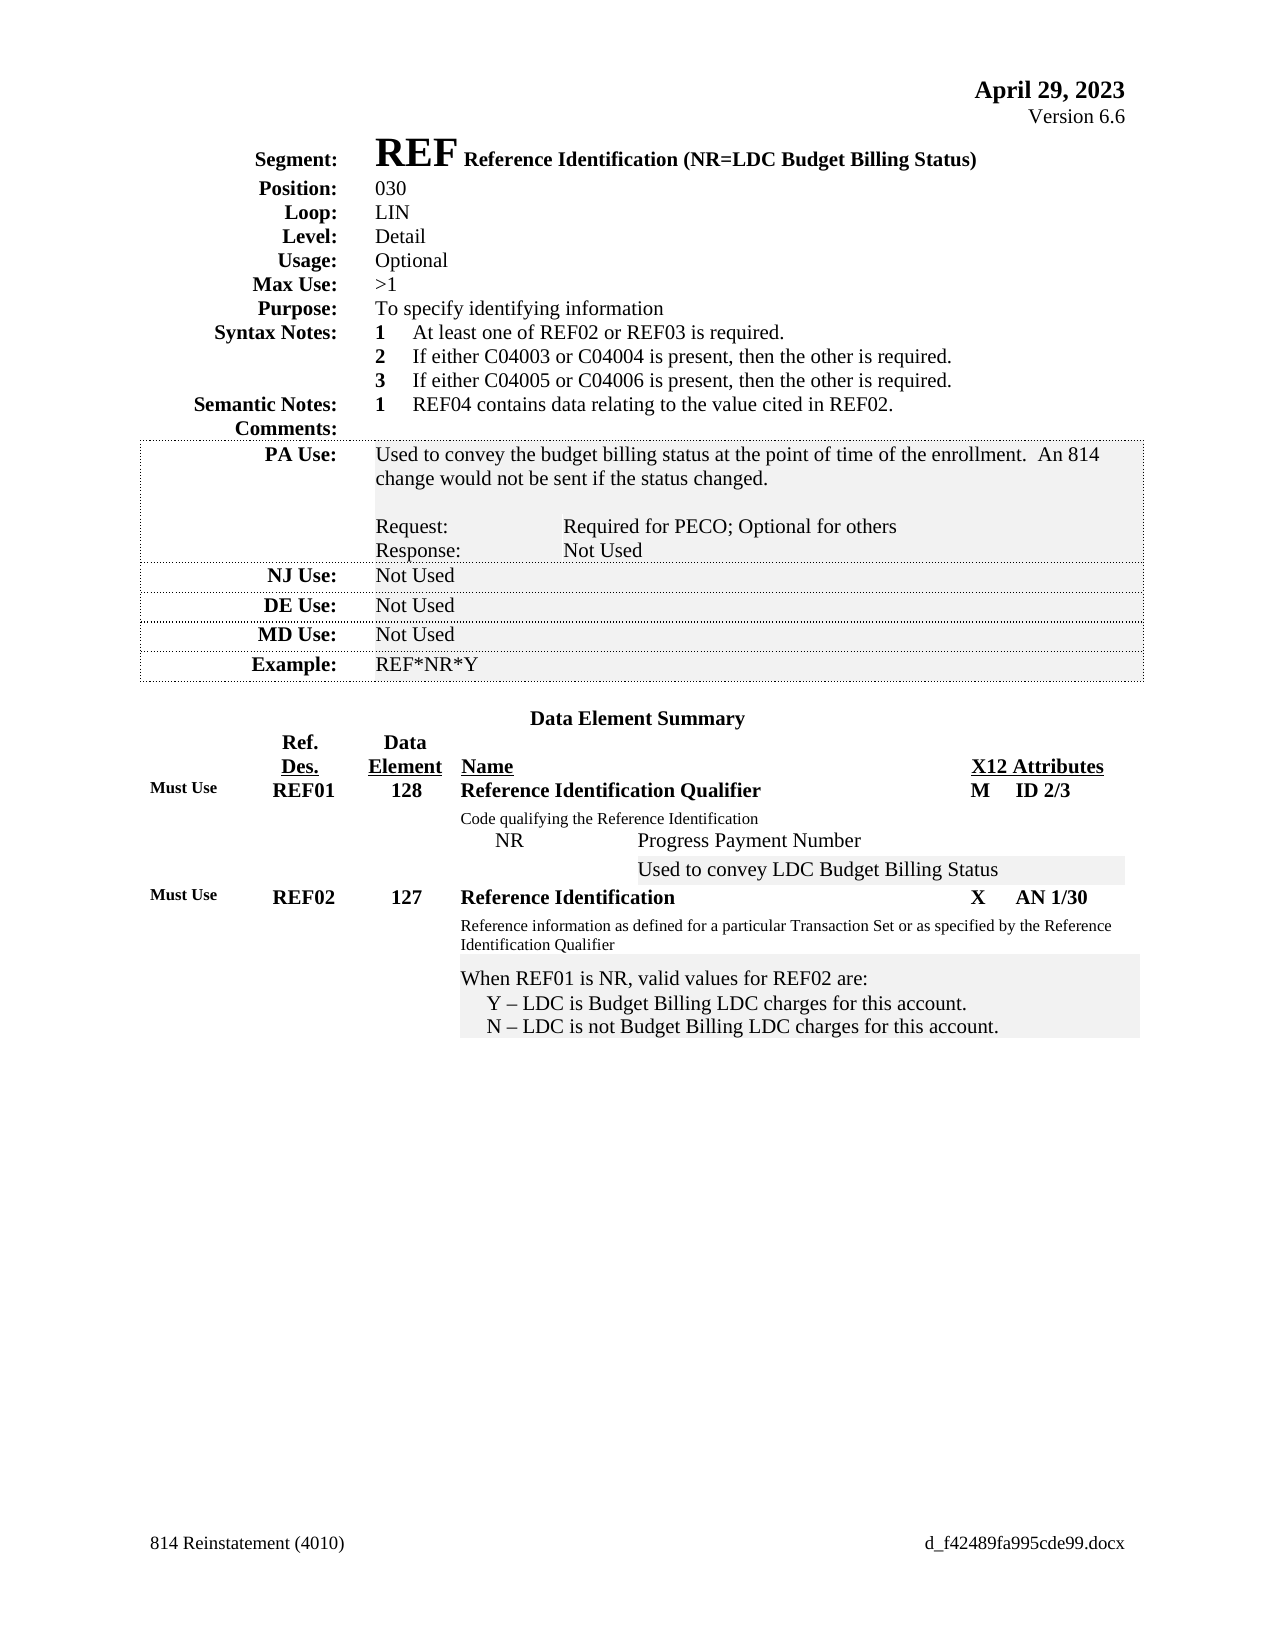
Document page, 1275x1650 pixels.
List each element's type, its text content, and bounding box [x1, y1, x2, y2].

text Des. Element Name X12 Attributes [150, 754, 1125, 778]
text Data Element Summary [150, 706, 1125, 730]
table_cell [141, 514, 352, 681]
text Semantic Notes: 1 REF04 contains data relating to the value cited in REF02. [150, 392, 1125, 416]
text Level: Detail [150, 224, 1125, 248]
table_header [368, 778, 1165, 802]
text Comments: [150, 416, 1125, 440]
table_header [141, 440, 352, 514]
text Position: 030 [150, 176, 1125, 200]
text Ref. Data [150, 730, 1125, 754]
subtitle Segment: REF Reference Identification (NR=LDC Budget Billing Status) [150, 128, 1125, 176]
text Purpose: To specify identifying information [150, 296, 1125, 320]
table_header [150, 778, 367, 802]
text Usage: Optional [150, 248, 1125, 272]
text Max Use: >1 [150, 272, 1125, 296]
text : LIN [150, 200, 1125, 224]
text 3 If either C04005 or C04006 is present, then the other is required. [150, 368, 1125, 392]
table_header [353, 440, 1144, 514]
text 2 If either C04003 or C04004 is present, then the other is required. [150, 344, 1125, 368]
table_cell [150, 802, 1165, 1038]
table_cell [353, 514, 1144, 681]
text Syntax Notes: 1 At least one of REF02 or REF03 is required. [150, 320, 1125, 344]
